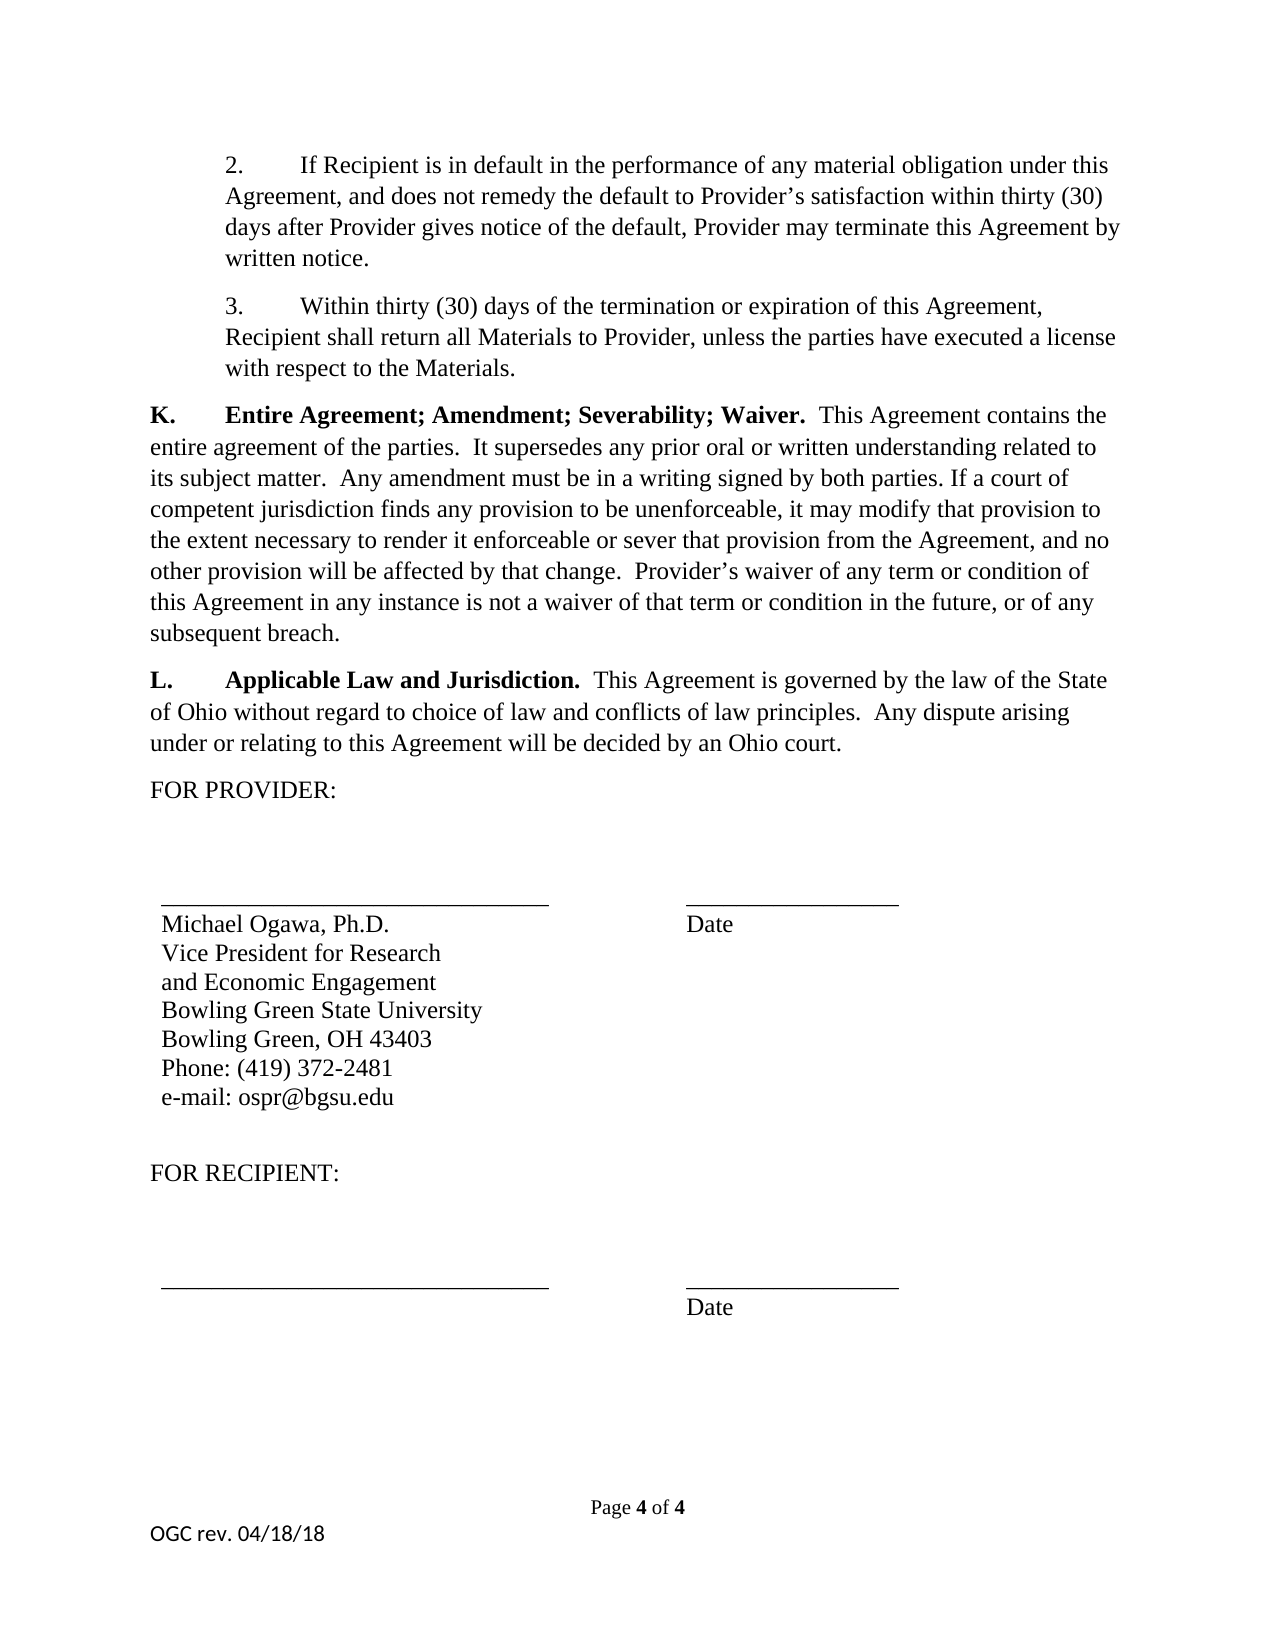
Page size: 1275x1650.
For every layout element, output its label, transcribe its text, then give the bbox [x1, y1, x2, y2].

text 2. If Recipient is in default in the performance of any material obligation under this Agreement, and does not remedy the default to Provider’s satisfaction within thirty (30) days after Provider gives notice of the default, Provider may terminate this Agreement by written notice. [225, 150, 1125, 272]
text L. Applicable Law and Jurisdiction. This Agreement is governed by the law of the State of Ohio without regard to choice of law and conflicts of law principles. Any dispute arising under or relating to this Agreement will be decided by an Ohio court. [150, 666, 1125, 756]
text FOR PROVIDER: [150, 775, 1125, 804]
table_header _______________________________ Michael Ogawa, Ph.D. Vice President for Research and Economic Engagement Bowling Green State University Bowling Green, OH 43403 Phone: (419) 372-2481 e-mail: ospr@bgsu.edu [150, 881, 649, 1111]
text FOR RECIPIENT: [150, 1158, 1125, 1187]
text 3. Within thirty (30) days of the termination or expiration of this Agreement, Recipient shall return all Materials to Provider, unless the parties have executed a license with respect to the Materials. [225, 291, 1125, 382]
table_header _________________ Date [649, 1264, 1221, 1378]
text K. Entire Agreement; Amendment; Severability; Waiver. This Agreement contains the entire agreement of the parties. It supersedes any prior oral or written understanding related to its subject matter. Any amendment must be in a writing signed by both parties. If a court of competent jurisdiction finds any provision to be unenforceable, it may modify that provision to the extent necessary to render it enforceable or sever that provision from the Agreement, and no other provision will be affected by that change. Provider’s waiver of any term or condition of this Agreement in any instance is not a waiver of that term or condition in the future, or of any subsequent breach. [150, 401, 1125, 647]
table_header _______________________________ [150, 1264, 649, 1378]
table_header _________________ Date [649, 881, 1221, 1111]
